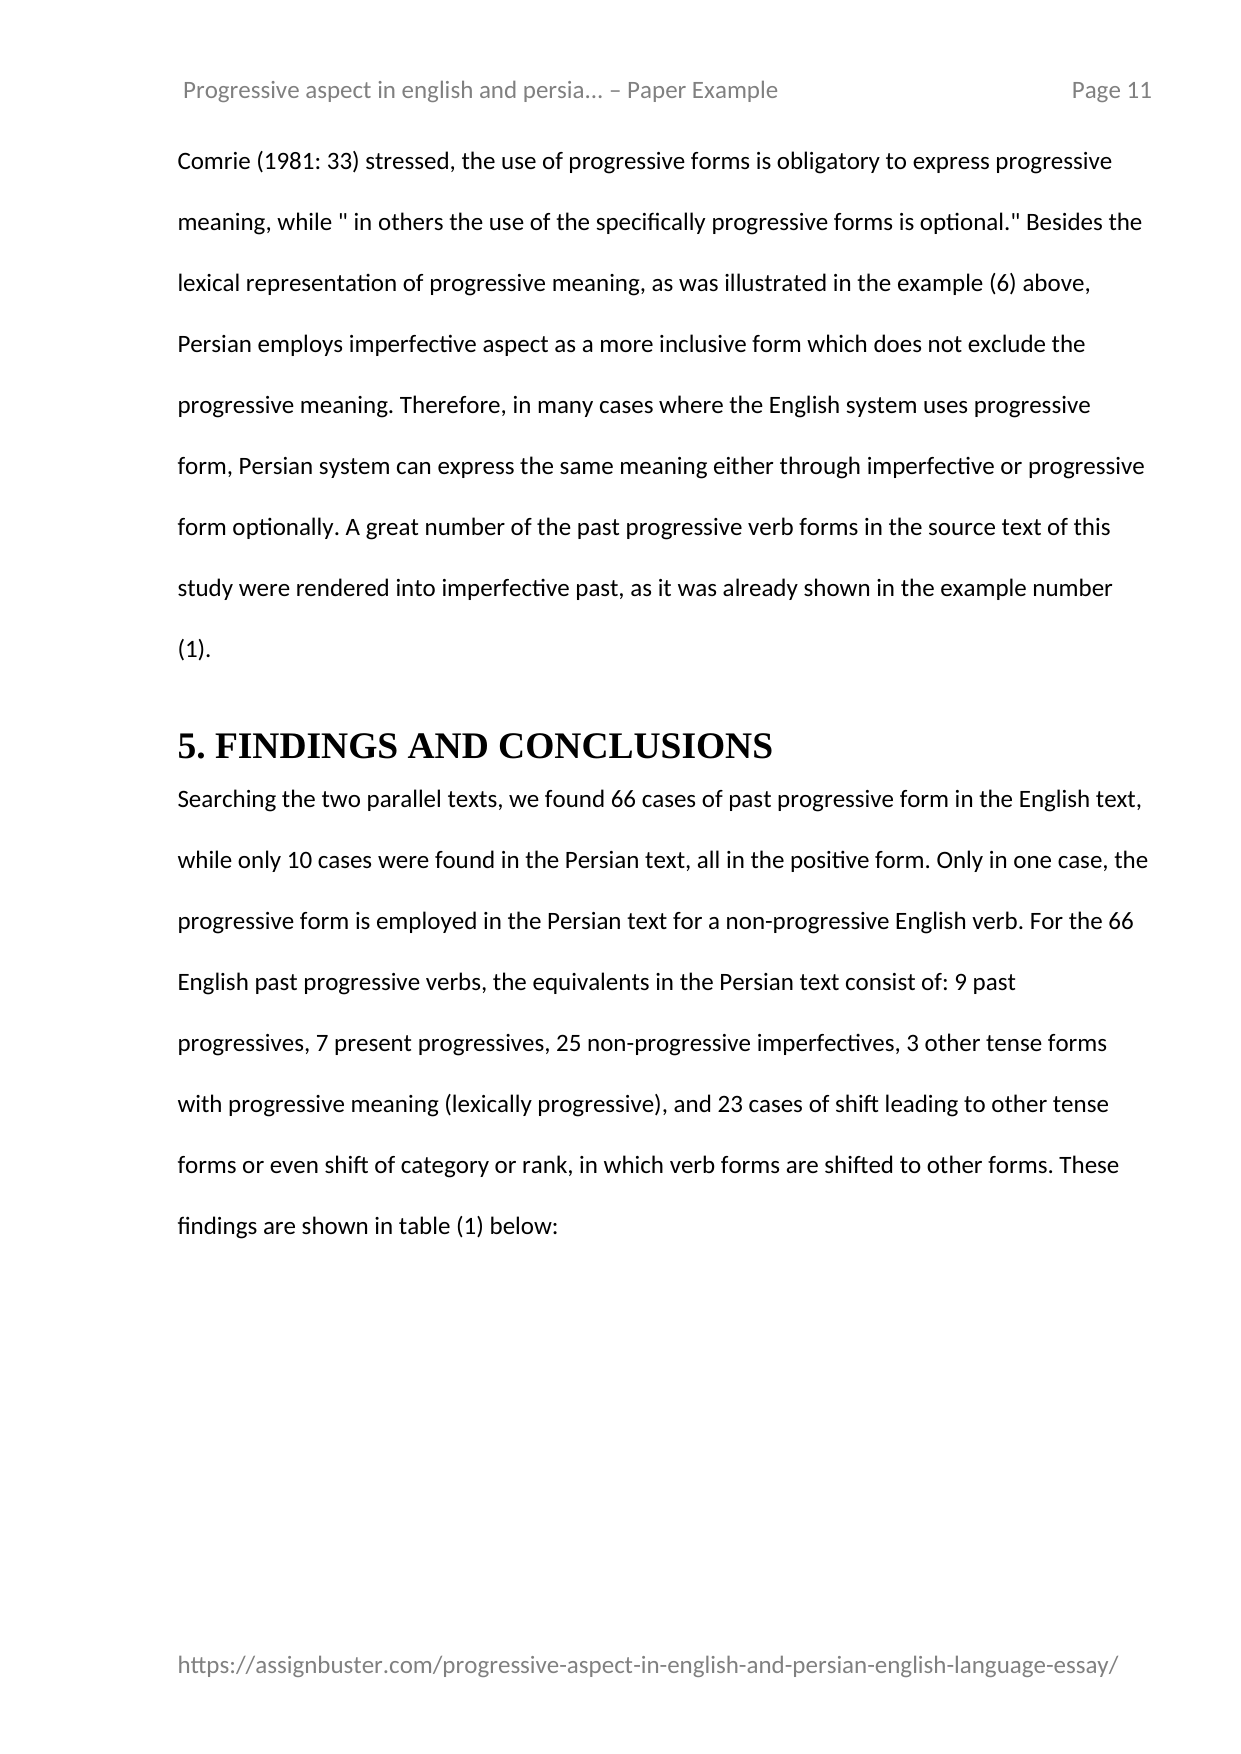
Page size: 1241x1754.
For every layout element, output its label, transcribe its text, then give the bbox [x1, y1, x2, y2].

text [177, 145, 1152, 664]
subtitle 5. FINDINGS AND CONCLUSIONS [177, 724, 1152, 767]
text Searching the two parallel texts, we found 66 cases of past progressive form in the English text, while only 10 cases were found in the Persian text, all in the positive form. Only in one case, the progressive form is employed in the Persian text for a non-progressive English verb. For the 66 English past progressive verbs, the equivalents in the Persian text consist of: 9 past progressives, 7 present progressives, 25 non-progressive imperfectives, 3 other tense forms with progressive meaning (lexically progressive), and 23 cases of shift leading to other tense forms or even shift of category or rank, in which verb forms are shifted to other forms. These findings are shown in table (1) below: [177, 783, 1152, 1241]
